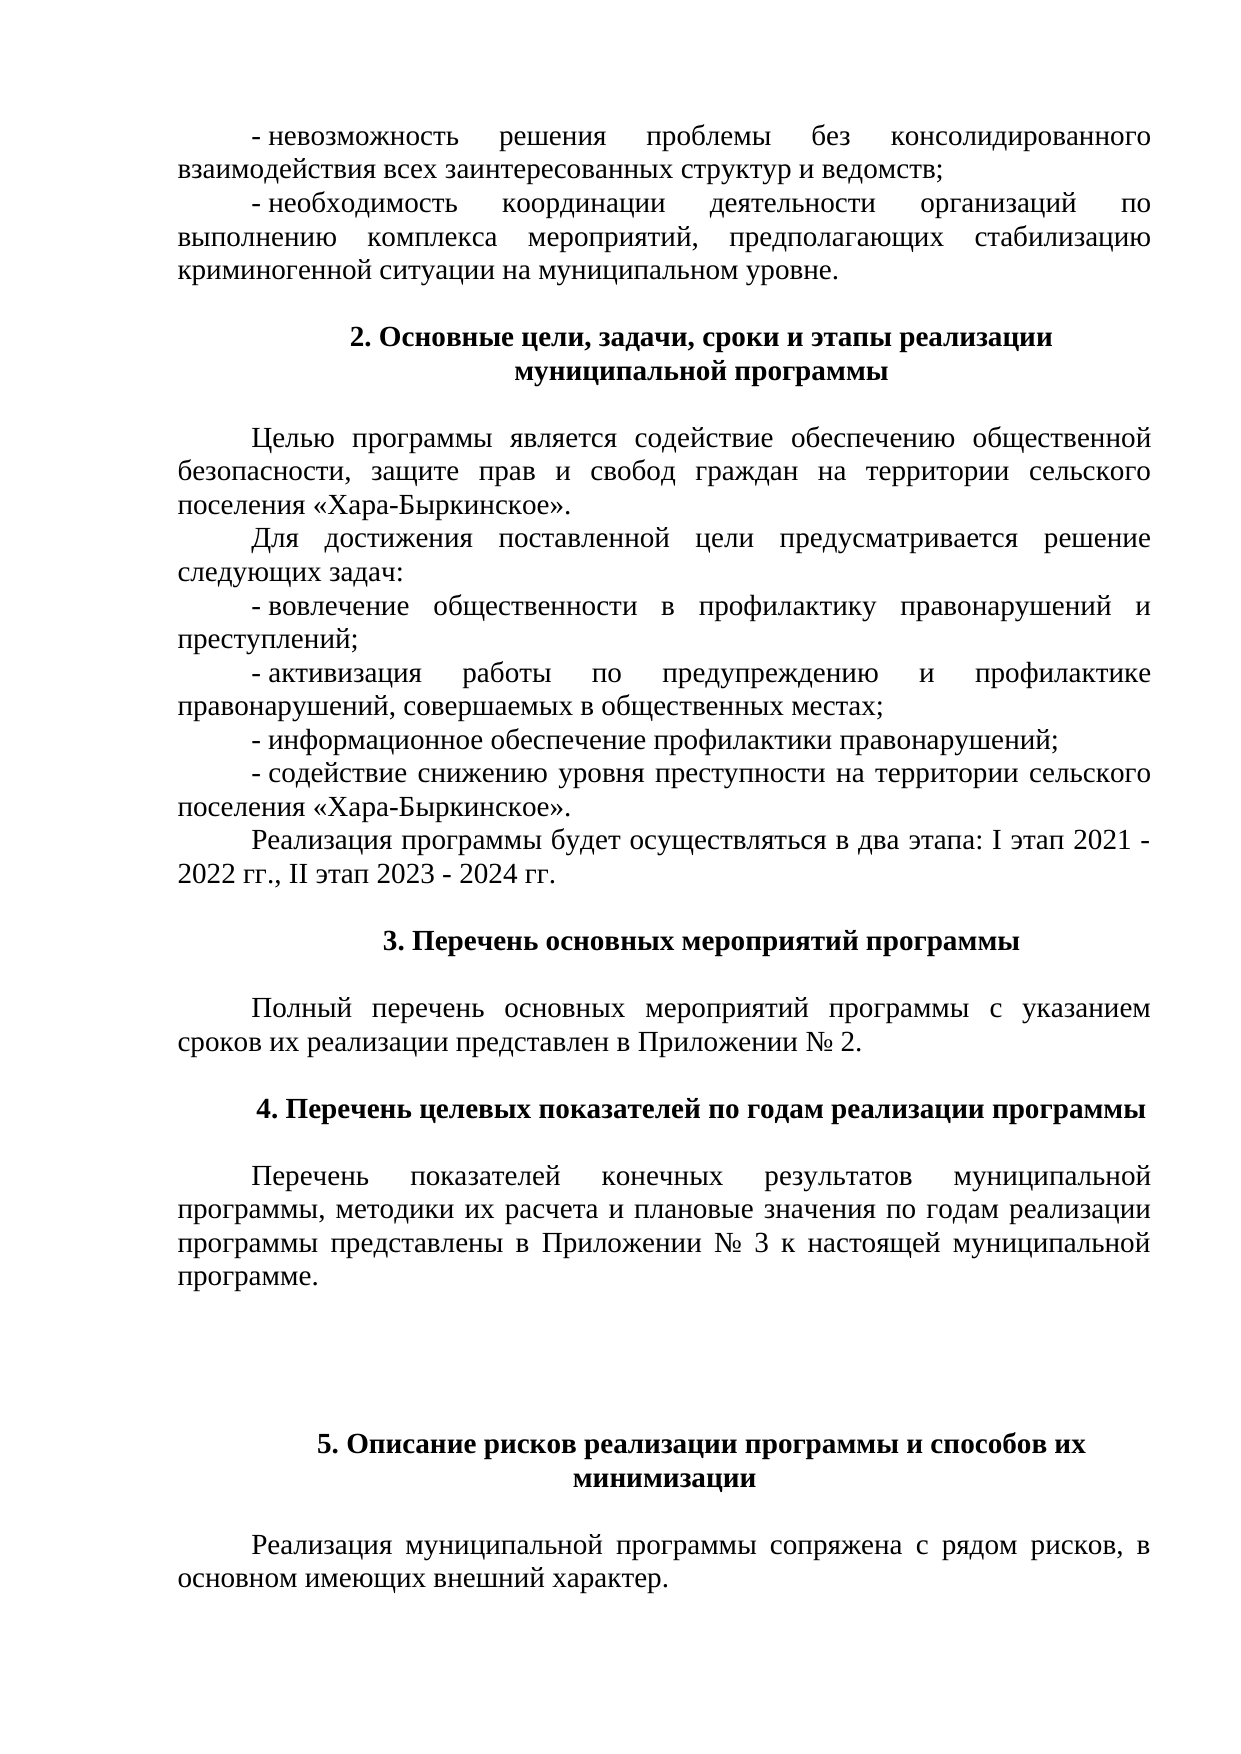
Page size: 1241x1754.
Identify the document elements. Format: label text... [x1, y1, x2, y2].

text Полный перечень основных мероприятий программы с указанием сроков их реализации представлен в Приложении № 2. [177, 990, 1152, 1057]
text - необходимость координации деятельности организаций по выполнению комплекса мероприятий, предполагающих стабилизацию криминогенной ситуации на муниципальном уровне. [177, 185, 1152, 286]
text 3. Перечень основных мероприятий программы [177, 923, 1152, 957]
text Целью программы является содействие обеспечению общественной безопасности, защите прав и свобод граждан на территории сельского поселения «Хара-Быркинское». [177, 420, 1152, 521]
text - активизация работы по предупреждению и профилактике правонарушений, совершаемых в общественных местах; [177, 655, 1152, 722]
text Реализация программы будет осуществляться в два этапа: I этап 2021 - 2022 гг., II этап 2023 - 2024 гг. [177, 822, 1152, 889]
text муниципальной программы [177, 353, 1152, 386]
text 4. Перечень целевых показателей по годам реализации программы [177, 1091, 1152, 1124]
text Реализация муниципальной программы сопряжена с рядом рисков, в основном имеющих внешний характер. [177, 1527, 1152, 1594]
text Перечень показателей конечных результатов муниципальной программы, методики их расчета и плановые значения по годам реализации программы представлены в Приложении № 3 к настоящей муниципальной программе. [177, 1158, 1152, 1292]
text - вовлечение общественности в профилактику правонарушений и преступлений; [177, 588, 1152, 655]
text 5. Описание рисков реализации программы и способов их минимизации [177, 1426, 1152, 1493]
text - содействие снижению уровня преступности на территории сельского поселения «Хара-Быркинское». [177, 755, 1152, 822]
text - информационное обеспечение профилактики правонарушений; [177, 722, 1152, 755]
text 2. Основные цели, задачи, сроки и этапы реализации [177, 319, 1152, 353]
text - невозможность решения проблемы без консолидированного взаимодействия всех заинтересованных структур и ведомств; [177, 118, 1152, 185]
text Для достижения поставленной цели предусматривается решение следующих задач: [177, 521, 1152, 588]
